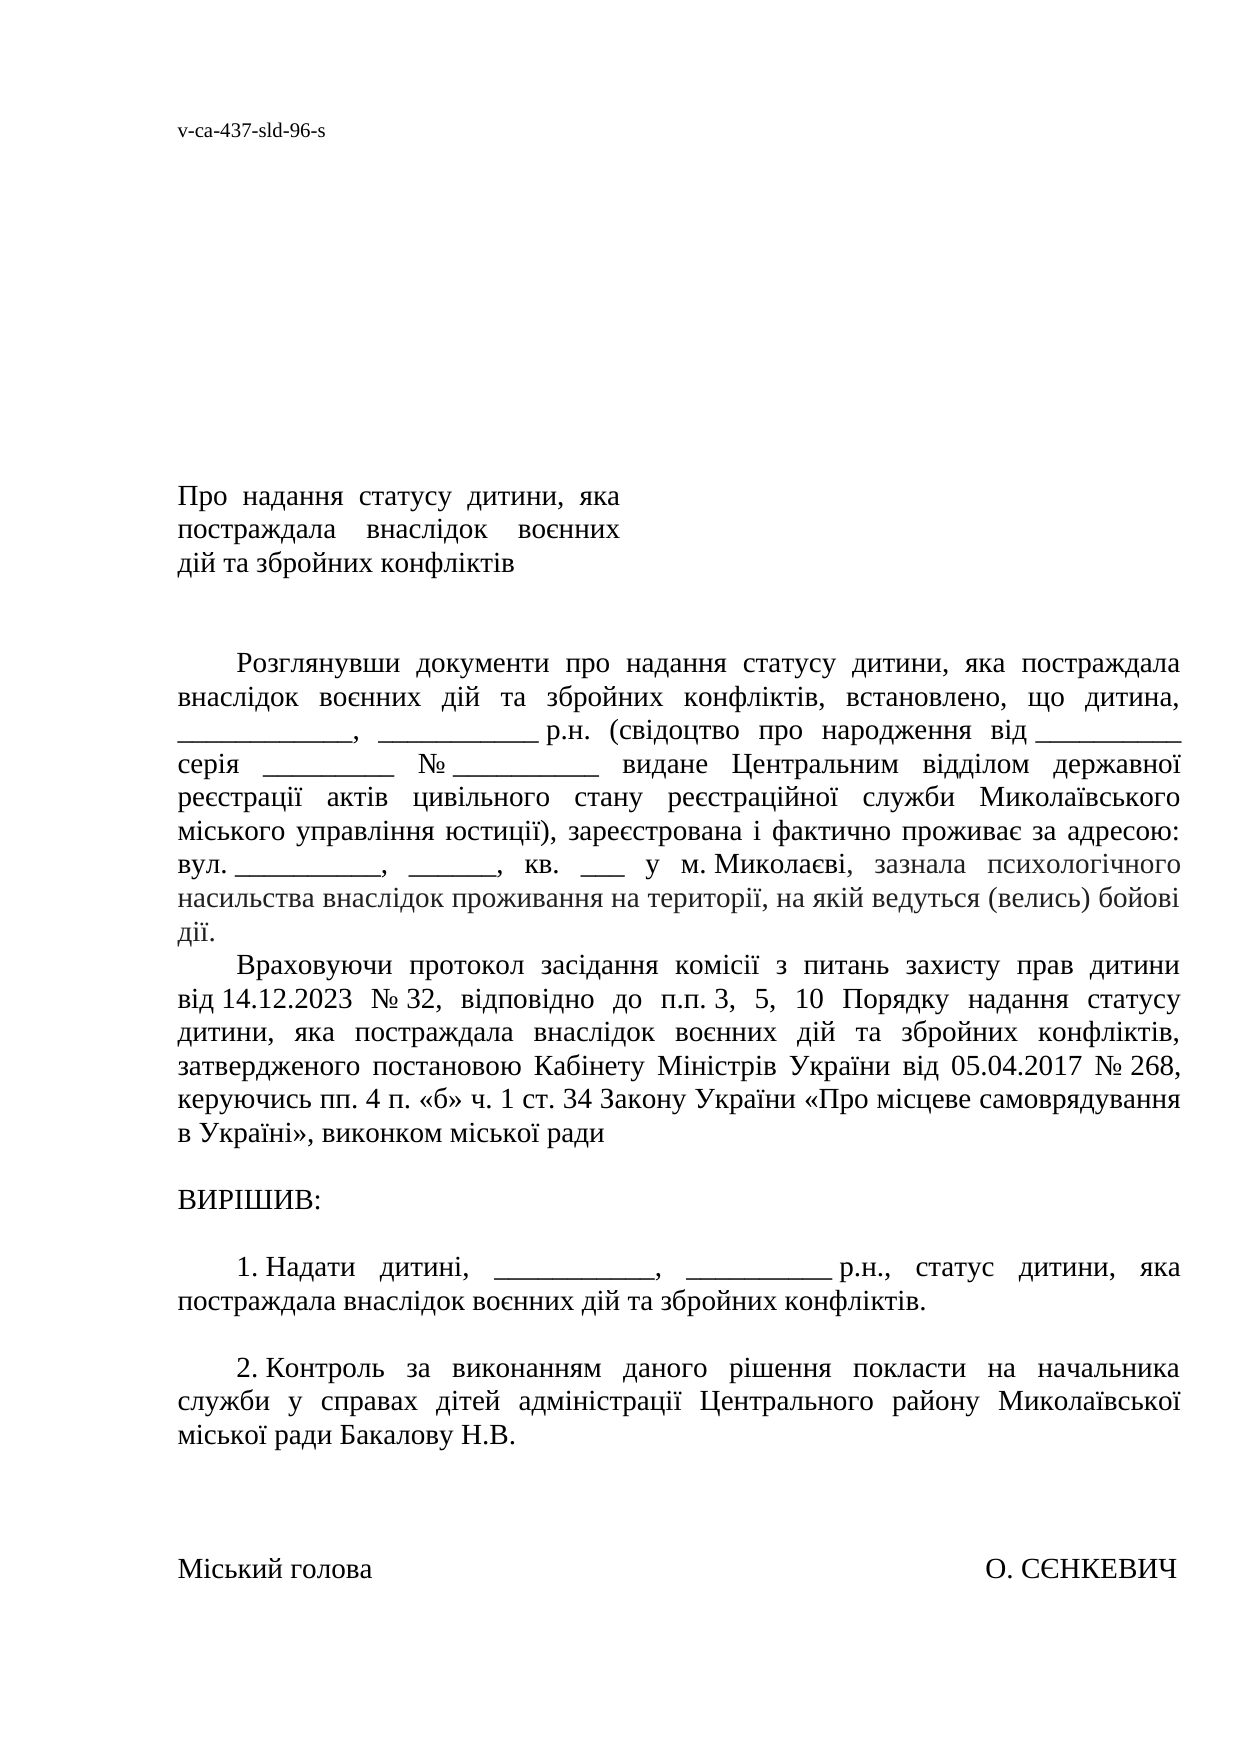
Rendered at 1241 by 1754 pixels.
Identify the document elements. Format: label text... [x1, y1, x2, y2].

text Міський голова О. СЄНКЕВИЧ [177, 1551, 1181, 1584]
text Враховуючи протокол засідання комісії з питань захисту прав дитини від 14.12.2023 № 32, відповідно до п.п. 3, 5, 10 Порядку надання статусу дитини, яка постраждала внаслідок воєнних дій та збройних конфліктів, затвердженого постановою Кабінету Міністрів України від 05.04.2017 № 268, керуючись пп. 4 п. «б» ч. 1 ст. 34 Закону України «Про місцеве самоврядування в Україні», виконком міської ради [177, 947, 1181, 1148]
text Про надання статусу дитини, яка постраждала внаслідок воєнних дій та збройних конфліктів [177, 478, 620, 578]
text v-ca-437-sld-96-s [177, 118, 1181, 142]
text Розглянувши документи про надання статусу дитини, яка постраждала внаслідок воєнних дій та збройних конфліктів, встановлено, що дитина, ____________, ___________ р.н. (свідоцтво про народження від __________ серія _________ № __________ видане Центральним відділом державної реєстрації актів цивільного стану реєстраційної служби Миколаївського міського управління юстиції), зареєстрована і фактично проживає за адресою: вул. __________, ______, кв. ___ у м. Миколаєві, зазнала психологічного насильства внаслідок проживання на території, на якій ведуться (велись) бойові дії. [177, 645, 1181, 947]
text 2. Контроль за виконанням даного рішення покласти на начальника служби у справах дітей адміністрації Центрального району Миколаївської міської ради Бакалову Н.В. [177, 1350, 1181, 1450]
text 1. Надати дитині, ___________, __________ р.н., статус дитини, яка постраждала внаслідок воєнних дій та збройних конфліктів. [177, 1249, 1181, 1316]
text ВИРІШИВ: [177, 1182, 1181, 1216]
